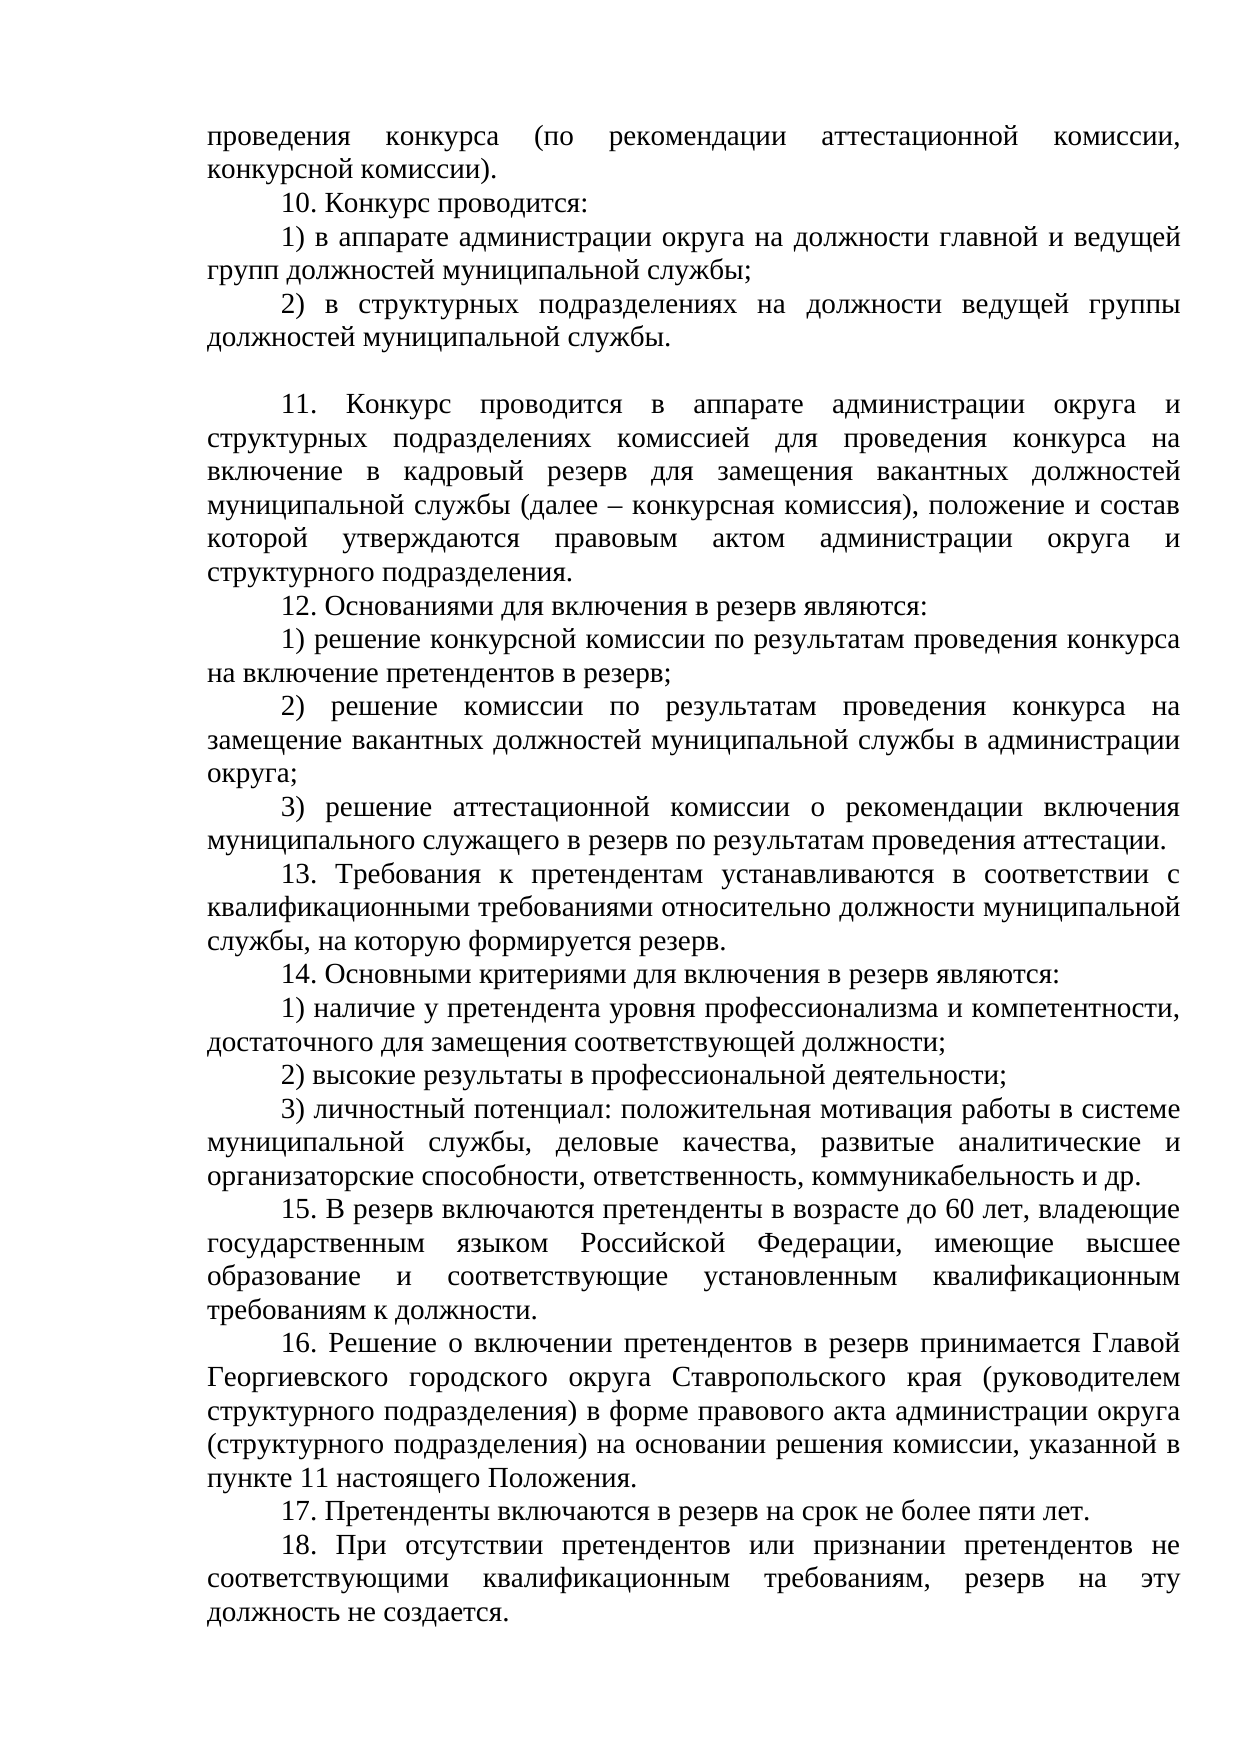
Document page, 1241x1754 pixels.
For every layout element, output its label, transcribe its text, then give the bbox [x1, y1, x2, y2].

text 18. При отсутствии претендентов или признании претендентов не соответствующими квалификационным требованиям, резерв на эту должность не создается. [207, 1527, 1181, 1627]
text 1) в аппарате администрации округа на должности главной и ведущей групп должностей муниципальной службы; [207, 219, 1181, 286]
text 1) решение конкурсной комиссии по результатам проведения конкурса на включение претендентов в резерв; [207, 621, 1181, 688]
text 2) решение комиссии по результатам проведения конкурса на замещение вакантных должностей муниципальной службы в администрации округа; [207, 688, 1181, 789]
text 3) личностный потенциал: положительная мотивация работы в системе муниципальной службы, деловые качества, развитые аналитические и организаторские способности, ответственность, коммуникабельность и др. [207, 1091, 1181, 1191]
text 11. Конкурс проводится в аппарате администрации округа и структурных подразделениях комиссией для проведения конкурса на включение в кадровый резерв для замещения вакантных должностей муниципальной службы (далее – конкурсная комиссия), положение и состав которой утверждаются правовым актом администрации округа и структурного подразделения. [207, 386, 1181, 588]
text 13. Требования к претендентам устанавливаются в соответствии с квалификационными требованиями относительно должности муниципальной службы, на которую формируется резерв. [207, 856, 1181, 957]
text 10. Конкурс проводится: [207, 185, 1181, 219]
text 1) наличие у претендента уровня профессионализма и компетентности, достаточного для замещения соответствующей должности; [207, 990, 1181, 1057]
text 15. В резерв включаются претенденты в возрасте до 60 лет, владеющие государственным языком Российской Федерации, имеющие высшее образование и соответствующие установленным квалификационным требованиям к должности. [207, 1191, 1181, 1326]
text 2) высокие результаты в профессиональной деятельности; [207, 1057, 1181, 1091]
text 14. Основными критериями для включения в резерв являются: [207, 957, 1181, 990]
text 3) решение аттестационной комиссии о рекомендации включения муниципального служащего в резерв по результатам проведения аттестации. [207, 789, 1181, 856]
text 17. Претенденты включаются в резерв на срок не более пяти лет. [207, 1493, 1181, 1527]
text 12. Основаниями для включения в резерв являются: [207, 588, 1181, 621]
text 16. Решение о включении претендентов в резерв принимается Главой Георгиевского городского округа Ставропольского края (руководителем структурного подразделения) в форме правового акта администрации округа (структурного подразделения) на основании решения комиссии, указанной в пункте 11 настоящего Положения. [207, 1326, 1181, 1493]
text 2) в структурных подразделениях на должности ведущей группы должностей муниципальной службы. [207, 286, 1181, 353]
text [207, 118, 1181, 185]
